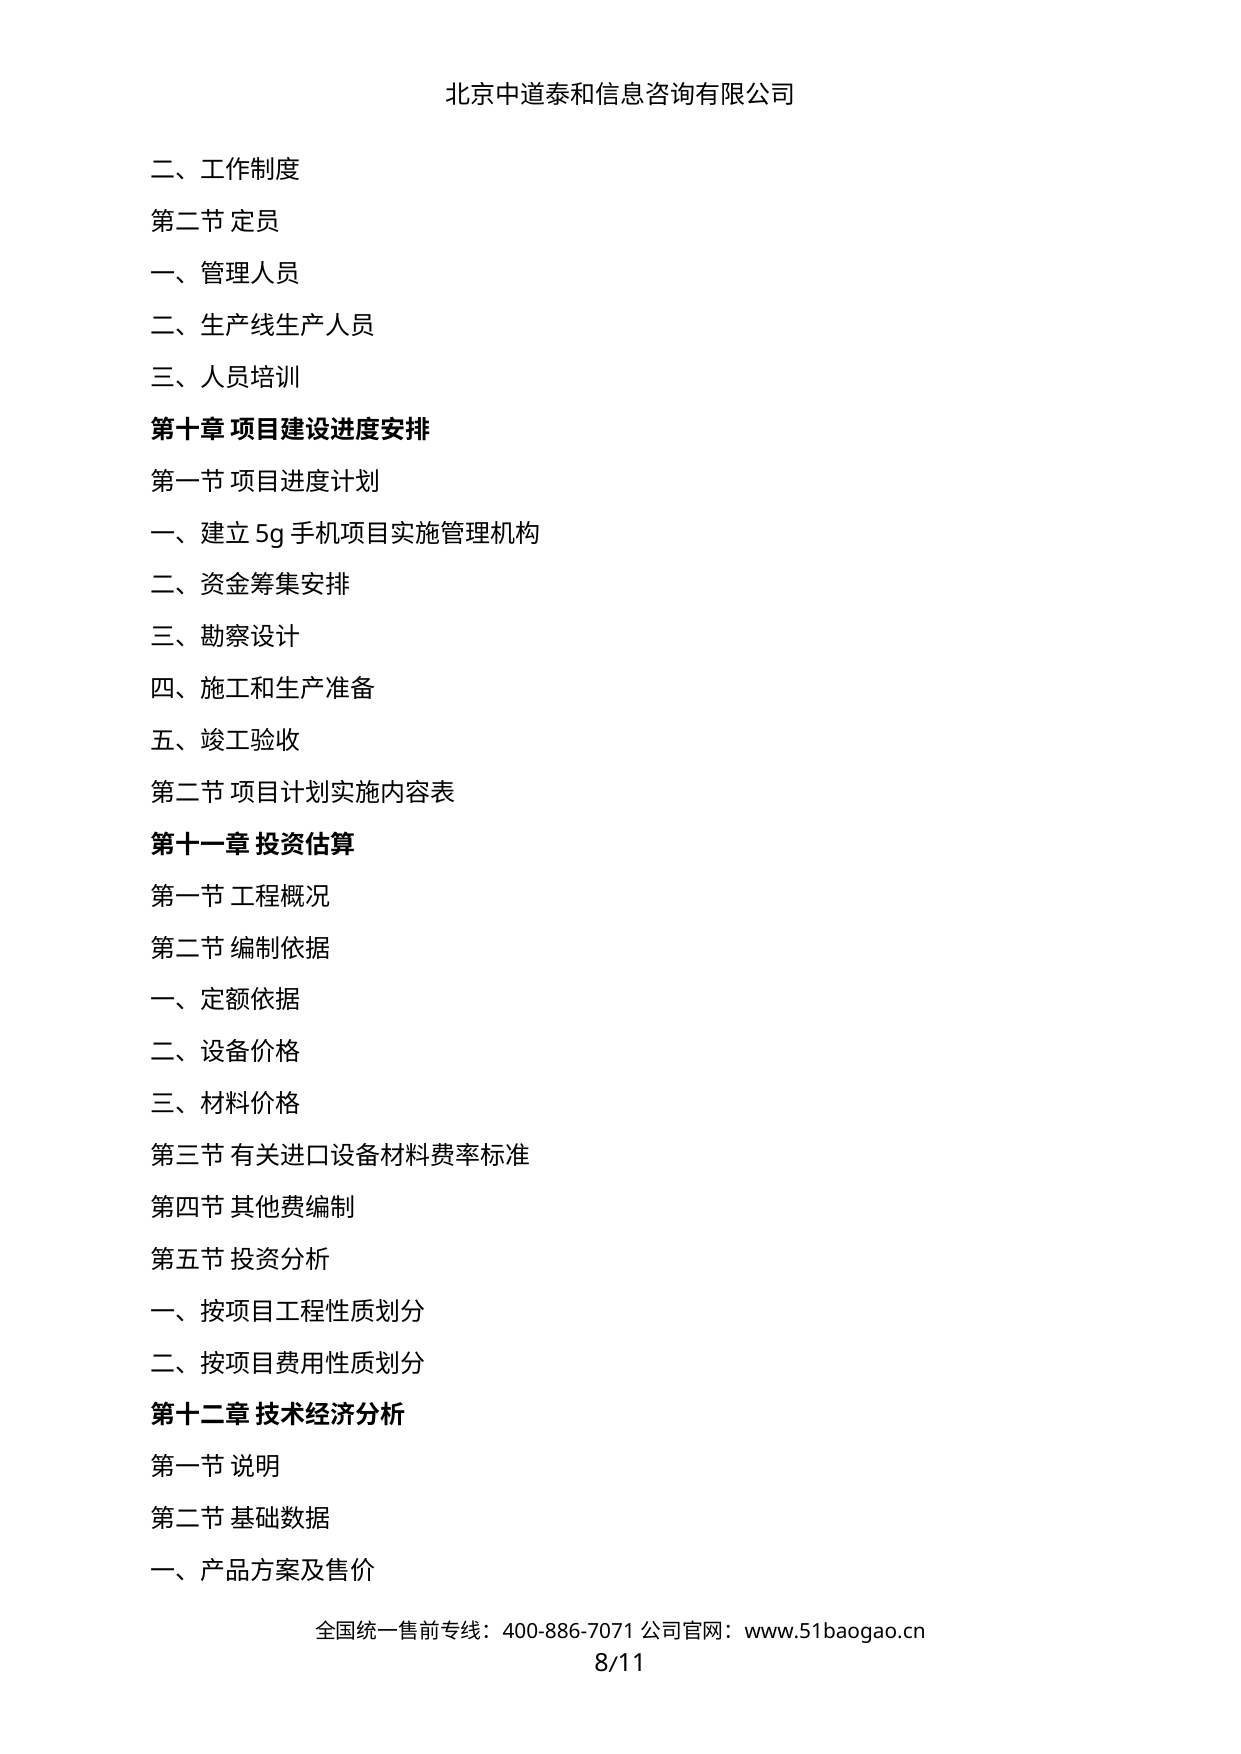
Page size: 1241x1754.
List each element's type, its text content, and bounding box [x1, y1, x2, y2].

text 第十章 项目建设进度安排 [150, 409, 1090, 446]
text 第五节 投资分析 [150, 1239, 1090, 1276]
text 四、施工和生产准备 [150, 669, 1090, 705]
text 三、勘察设计 [150, 617, 1090, 653]
text 第四节 其他费编制 [150, 1187, 1090, 1224]
text 三、人员培训 [150, 357, 1090, 394]
text 五、竣工验收 [150, 721, 1090, 757]
text 二、工作制度 [150, 150, 1090, 186]
text 第二节 编制依据 [150, 928, 1090, 964]
text 第一节 工程概况 [150, 876, 1090, 912]
text 第二节 基础数据 [150, 1499, 1090, 1535]
text 第三节 有关进口设备材料费率标准 [150, 1136, 1090, 1172]
text 一、建立5g手机项目实施管理机构 [150, 513, 1090, 549]
text 第一节 项目进度计划 [150, 461, 1090, 497]
text 一、定额依据 [150, 980, 1090, 1016]
text 第十二章 技术经济分析 [150, 1395, 1090, 1431]
text 二、设备价格 [150, 1032, 1090, 1068]
text 二、生产线生产人员 [150, 306, 1090, 342]
text 二、按项目费用性质划分 [150, 1343, 1090, 1379]
text 一、按项目工程性质划分 [150, 1291, 1090, 1327]
text 第二节 定员 [150, 202, 1090, 238]
text 第十一章 投资估算 [150, 824, 1090, 861]
text 三、材料价格 [150, 1084, 1090, 1120]
text 一、产品方案及售价 [150, 1551, 1090, 1587]
text 第二节 项目计划实施内容表 [150, 772, 1090, 809]
text 二、资金筹集安排 [150, 565, 1090, 601]
text 一、管理人员 [150, 254, 1090, 290]
text 第一节 说明 [150, 1447, 1090, 1483]
